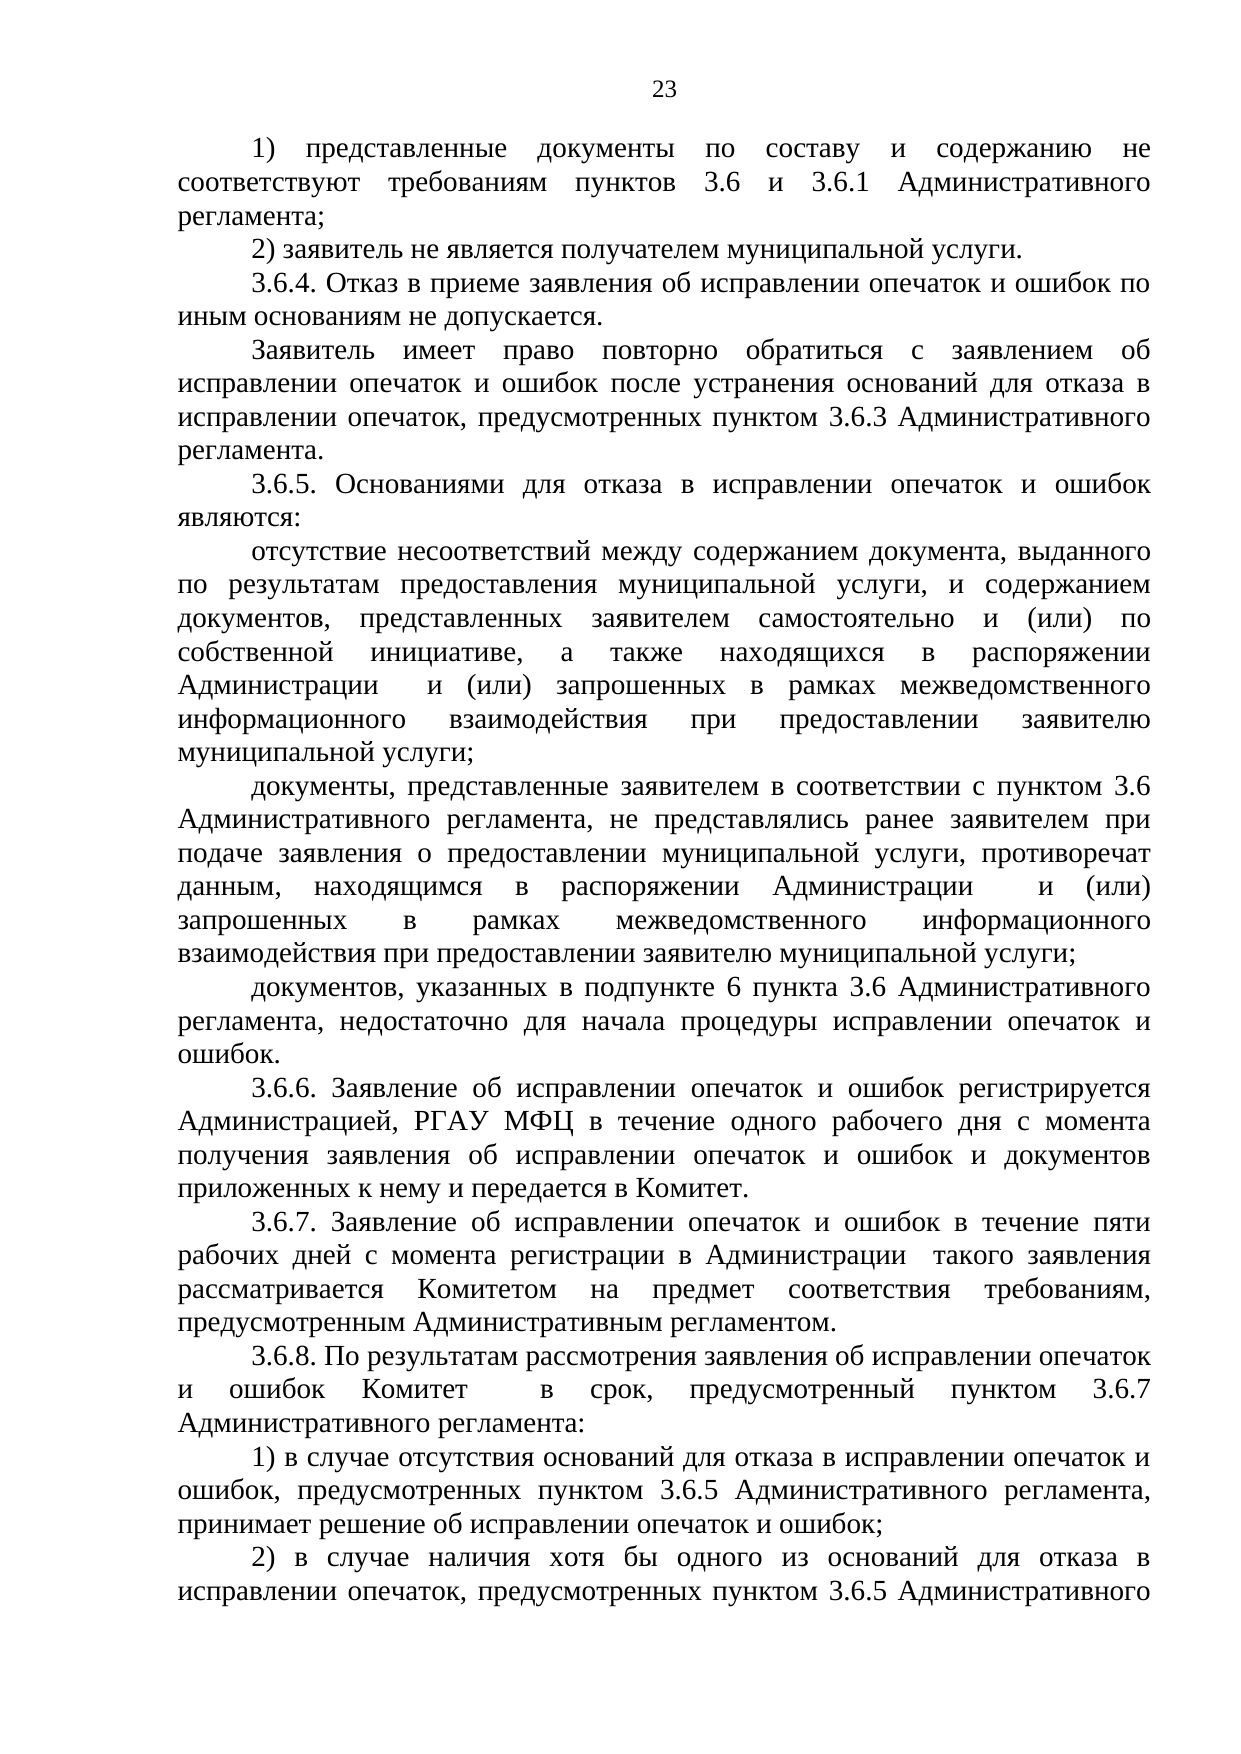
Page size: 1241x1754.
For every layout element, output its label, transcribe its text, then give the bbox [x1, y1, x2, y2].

text 3.6.6. Заявление об исправлении опечаток и ошибок регистрируется Администрацией, РГАУ МФЦ в течение одного рабочего дня с момента получения заявления об исправлении опечаток и ошибок и документов приложенных к нему и передается в Комитет. [177, 1070, 1152, 1204]
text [177, 1539, 1152, 1606]
text документов, указанных в подпункте 6 пункта 3.6 Административного регламента, недостаточно для начала процедуры исправлении опечаток и ошибок. [177, 969, 1152, 1070]
text отсутствие несоответствий между содержанием документа, выданного по результатам предоставления муниципальной услуги, и содержанием документов, представленных заявителем самостоятельно и (или) по собственной инициативе, а также находящихся в распоряжении Администрации и (или) запрошенных в рамках межведомственного информационного взаимодействия при предоставлении заявителю муниципальной услуги; [177, 533, 1152, 768]
text 1) представленные документы по составу и содержанию не соответствуют требованиям пунктов 3.6 и 3.6.1 Административного регламента; [177, 131, 1152, 231]
text Заявитель имеет право повторно обратиться с заявлением об исправлении опечаток и ошибок после устранения оснований для отказа в исправлении опечаток, предусмотренных пунктом 3.6.3 Административного регламента. [177, 332, 1152, 466]
text 3.6.5. Основаниями для отказа в исправлении опечаток и ошибок являются: [177, 466, 1152, 533]
text 2) заявитель не является получателем муниципальной услуги. [177, 231, 1152, 265]
text документы, представленные заявителем в соответствии с пунктом 3.6 Административного регламента, не представлялись ранее заявителем при подаче заявления о предоставлении муниципальной услуги, противоречат данным, находящимся в распоряжении Администрации и (или) запрошенных в рамках межведомственного информационного взаимодействия при предоставлении заявителю муниципальной услуги; [177, 768, 1152, 969]
text 3.6.8. По результатам рассмотрения заявления об исправлении опечаток и ошибок Комитет в срок, предусмотренный пунктом 3.6.7 Административного регламента: [177, 1338, 1152, 1439]
text 3.6.7. Заявление об исправлении опечаток и ошибок в течение пяти рабочих дней с момента регистрации в Администрации такого заявления рассматривается Комитетом на предмет соответствия требованиям, предусмотренным Административным регламентом. [177, 1204, 1152, 1338]
text 3.6.4. Отказ в приеме заявления об исправлении опечаток и ошибок по иным основаниям не допускается. [177, 265, 1152, 332]
text 1) в случае отсутствия оснований для отказа в исправлении опечаток и ошибок, предусмотренных пунктом 3.6.5 Административного регламента, принимает решение об исправлении опечаток и ошибок; [177, 1439, 1152, 1539]
